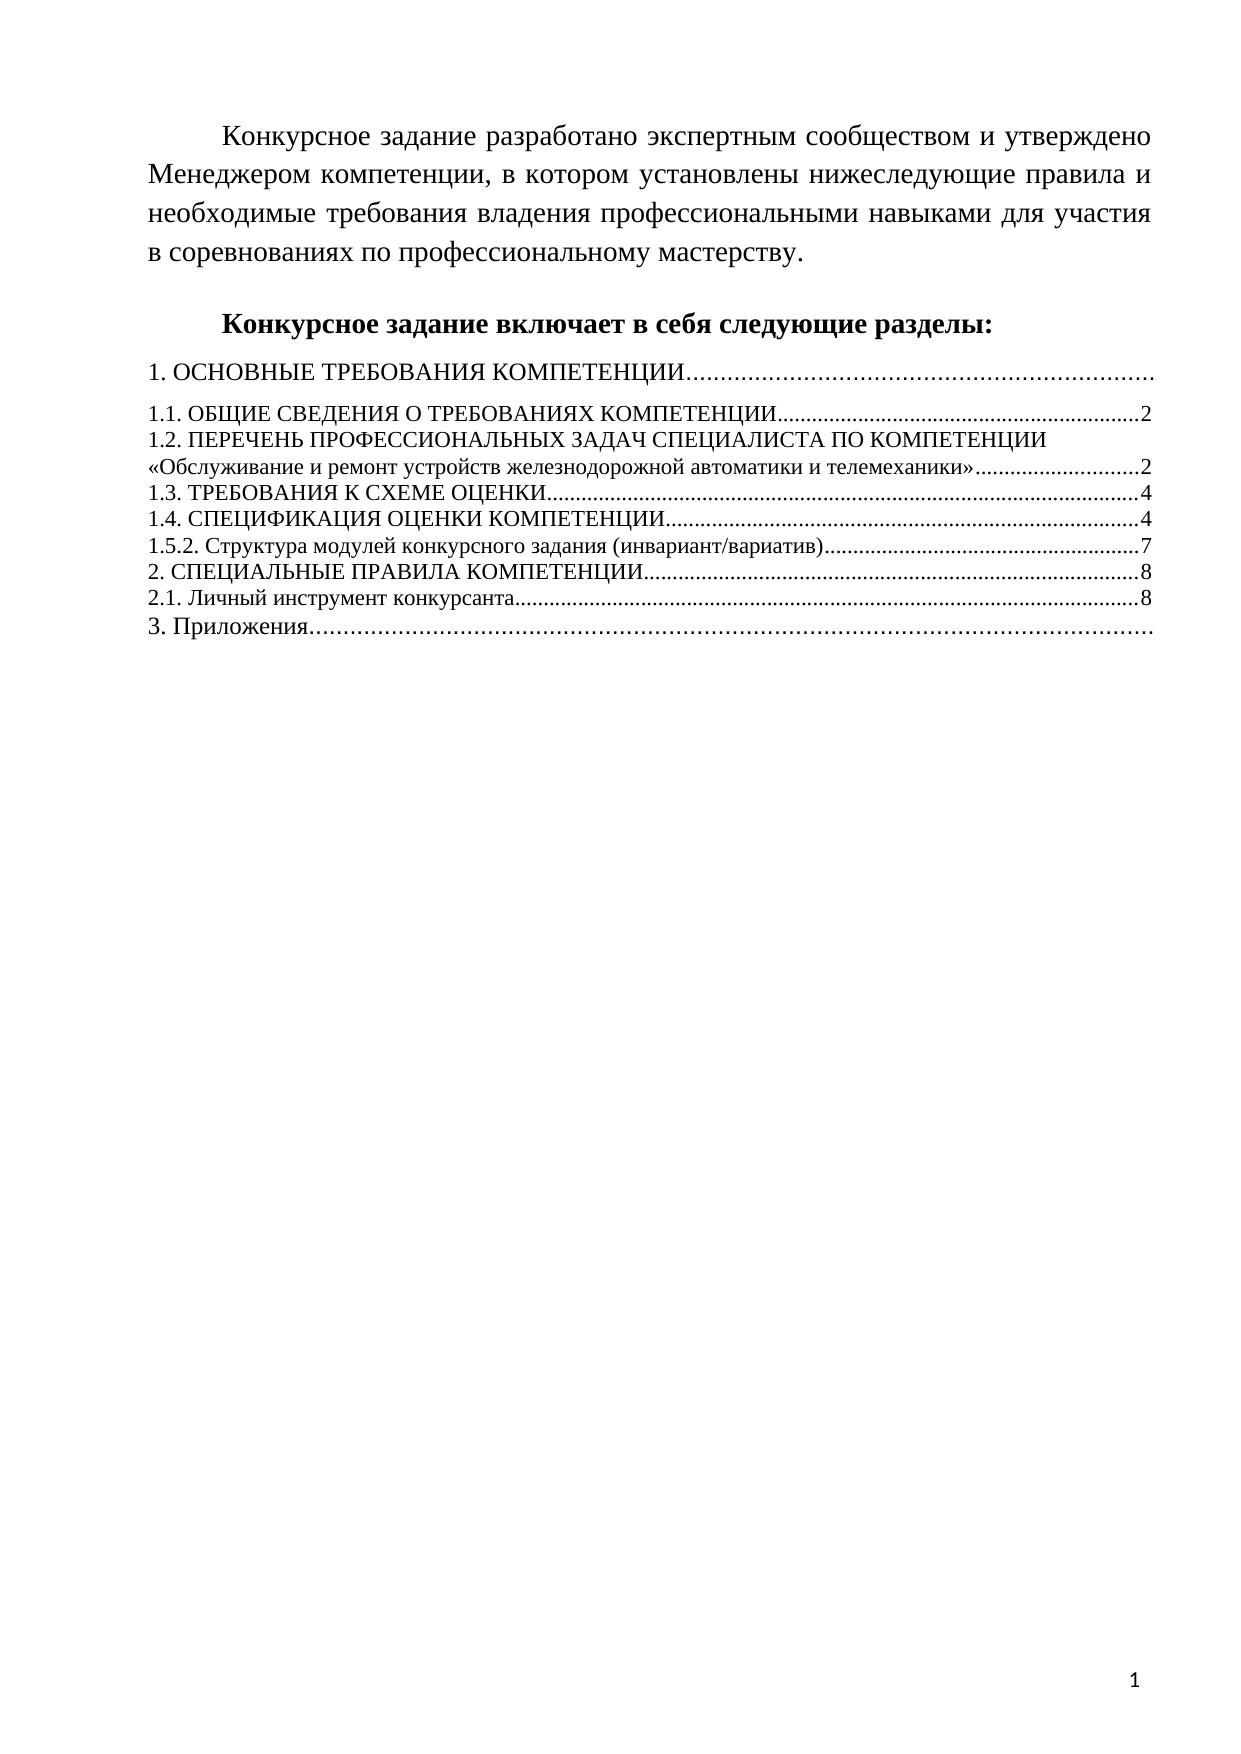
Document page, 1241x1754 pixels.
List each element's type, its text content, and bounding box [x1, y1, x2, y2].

text 2. СПЕЦИАЛЬНЫЕ ПРАВИЛА КОМПЕТЕНЦИИ 8 [148, 558, 1152, 584]
text 2.1. Личный инструмент конкурсанта 8 [148, 584, 1152, 611]
text 3. Приложения 8 [148, 611, 1152, 640]
text Конкурсное задание разработано экспертным сообществом и утверждено Менеджером компетенции, в котором установлены нижеследующие правила и необходимые требования владения профессиональными навыками для участия в соревнованиях по профессиональному мастерству. [148, 118, 1152, 267]
list Конкурсное задание включает в себя следующие разделы: [148, 306, 1152, 340]
text 1. ОСНОВНЫЕ ТРЕБОВАНИЯ КОМПЕТЕНЦИИ 2 [148, 357, 1152, 386]
text 1.2. ПЕРЕЧЕНЬ ПРОФЕССИОНАЛЬНЫХ ЗАДАЧ СПЕЦИАЛИСТА ПО КОМПЕТЕНЦИИ «Обслуживание и ремонт устройств железнодорожной автоматики и телемеханики» 2 [148, 426, 1152, 479]
text 1.1. ОБЩИЕ СВЕДЕНИЯ О ТРЕБОВАНИЯХ КОМПЕТЕНЦИИ 2 [148, 400, 1152, 426]
text 1.4. СПЕЦИФИКАЦИЯ ОЦЕНКИ КОМПЕТЕНЦИИ 4 [148, 505, 1152, 532]
text 1.3. ТРЕБОВАНИЯ К СХЕМЕ ОЦЕНКИ 4 [148, 479, 1152, 505]
text 1.5.2. Структура модулей конкурсного задания (инвариант/вариатив) 7 [148, 532, 1152, 558]
